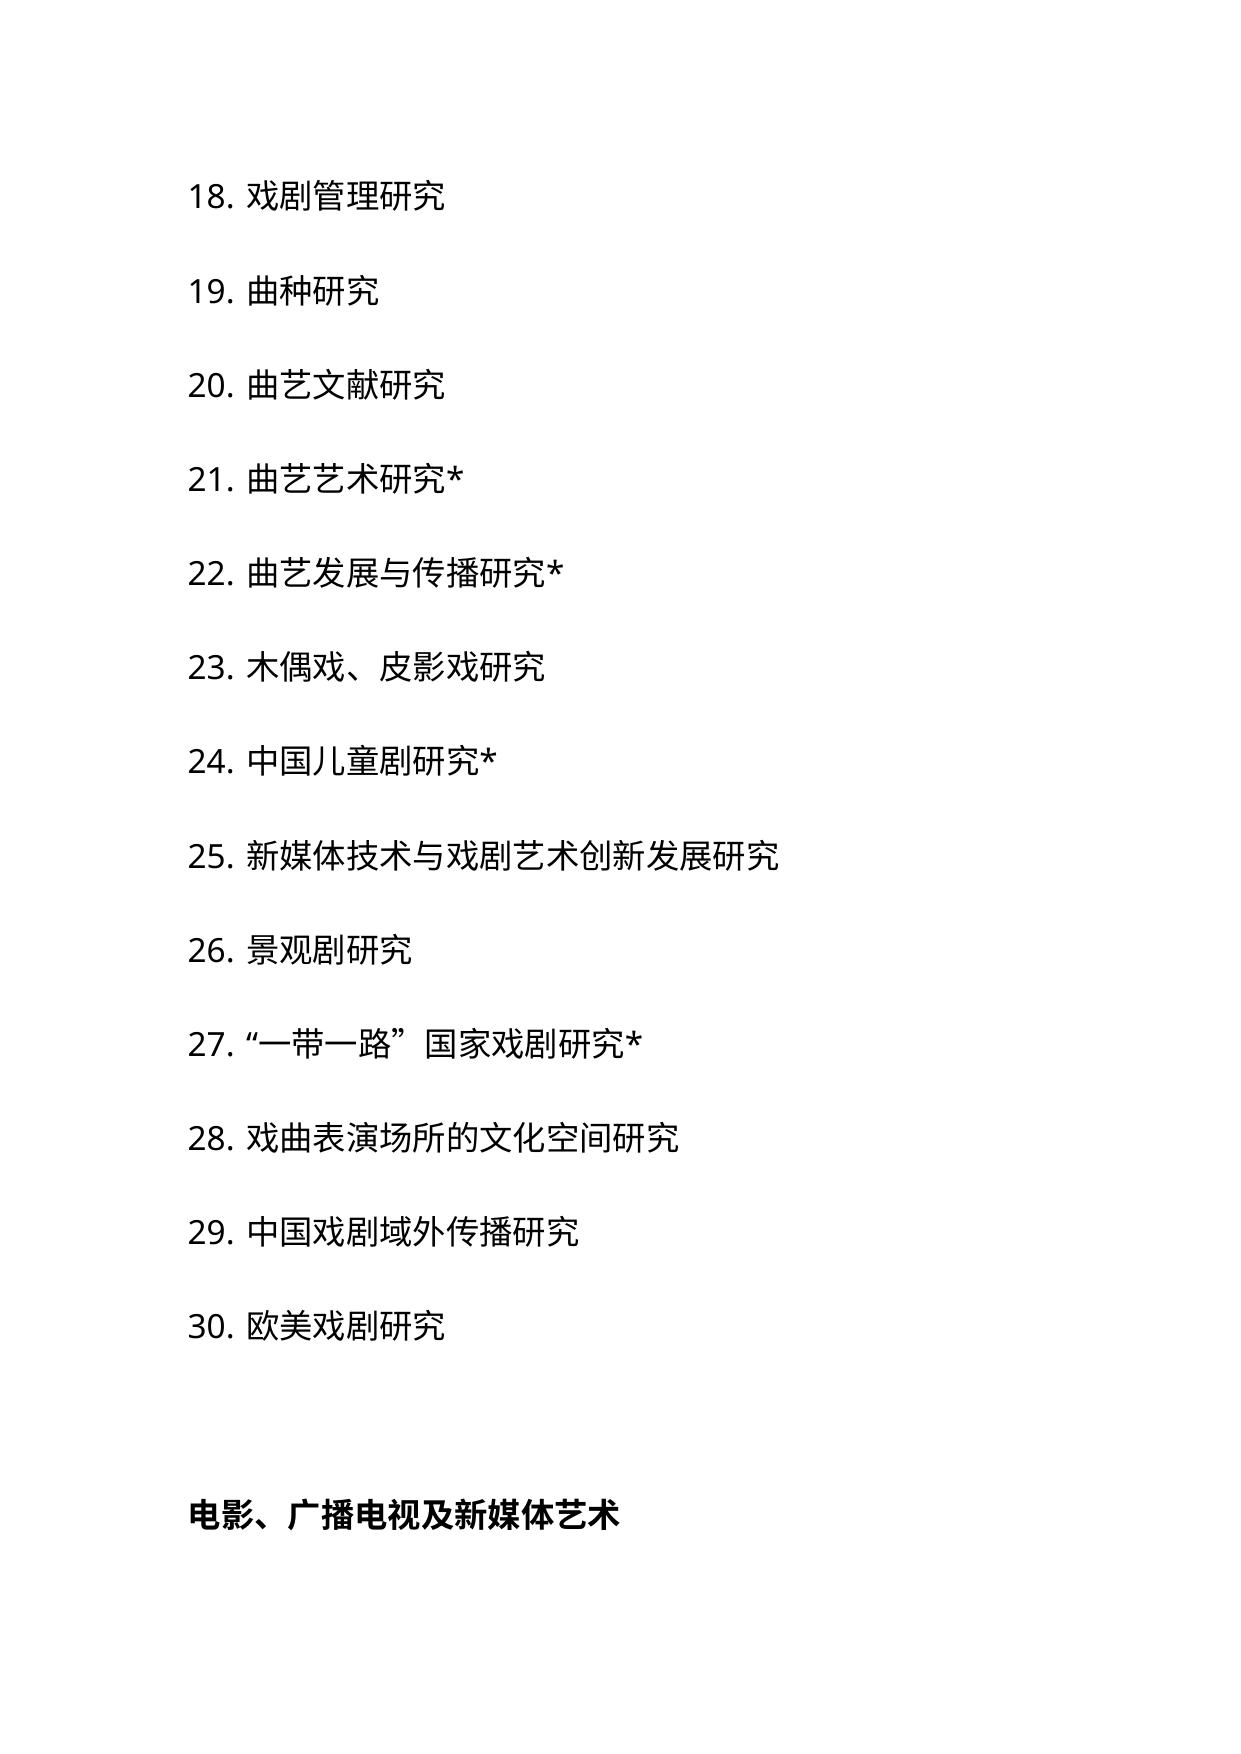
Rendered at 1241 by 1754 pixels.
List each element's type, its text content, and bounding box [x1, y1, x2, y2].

text 21. 曲艺艺术研究* [187, 444, 1053, 509]
text 22. 曲艺发展与传播研究* [187, 539, 1053, 604]
text 19. 曲种研究 [187, 256, 1053, 321]
text 28. 戏曲表演场所的文化空间研究 [187, 1104, 1053, 1169]
text 29. 中国戏剧域外传播研究 [187, 1198, 1053, 1263]
text 电影、广播电视及新媒体艺术 [187, 1480, 1053, 1545]
text 30. 欧美戏剧研究 [187, 1292, 1053, 1357]
text 20. 曲艺文献研究 [187, 350, 1053, 415]
text 26. 景观剧研究 [187, 915, 1053, 980]
text 23. 木偶戏、皮影戏研究 [187, 633, 1053, 698]
text 18. 戏剧管理研究 [187, 162, 1053, 227]
text 25. 新媒体技术与戏剧艺术创新发展研究 [187, 821, 1053, 886]
text 27. “一带一路”国家戏剧研究* [187, 1009, 1053, 1074]
text 24. 中国儿童剧研究* [187, 727, 1053, 792]
